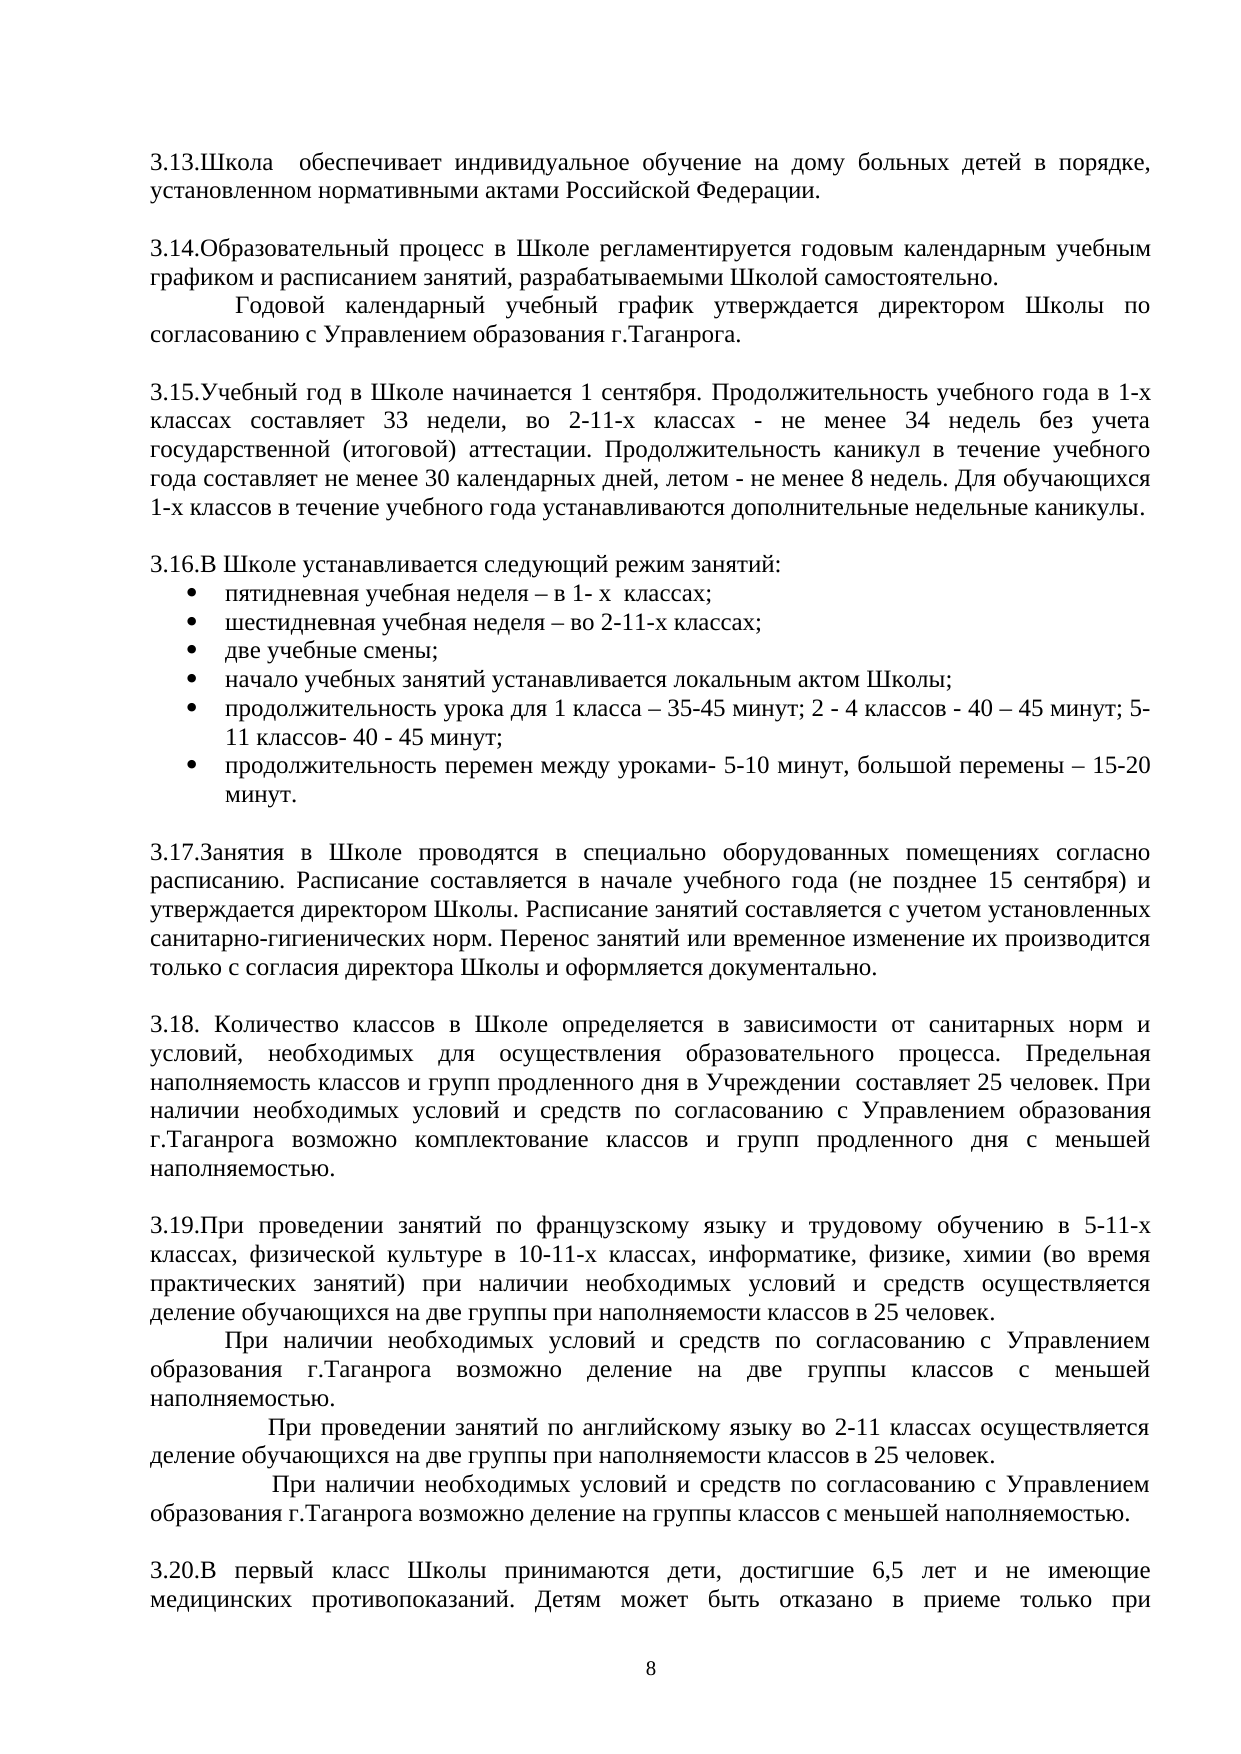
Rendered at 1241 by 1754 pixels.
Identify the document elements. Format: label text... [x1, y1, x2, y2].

list пятидневная учебная неделя – в 1- х классах; [187, 578, 1152, 607]
text При проведении занятий по английскому языку во 2-11 классах осуществляется деление обучающихся на две группы при наполняемости классов в 25 человек. [150, 1412, 1152, 1469]
text 3.14.Образовательный процесс в Школе регламентируется годовым календарным учебным графиком и расписанием занятий, разрабатываемыми Школой самостоятельно. [150, 233, 1152, 291]
text Годовой календарный учебный график утверждается директором Школы по согласованию с Управлением образования г.Таганрога. [150, 291, 1152, 348]
list продолжительность перемен между уроками- 5-10 минут, большой перемены – 15-20 минут. [187, 751, 1152, 808]
list шестидневная учебная неделя – во 2-11-х классах; [187, 607, 1152, 636]
text 3.13.Школа обеспечивает индивидуальное обучение на дому больных детей в порядке, установленном нормативными актами Российской Федерации. [150, 147, 1152, 204]
list продолжительность урока для 1 класса – 35-45 минут; 2 - 4 классов - 40 – 45 минут; 5-11 классов- 40 - 45 минут; [187, 693, 1152, 751]
text 3.19.При проведении занятий по французскому языку и трудовому обучению в 5-11-х классах, физической культуре в 10-11-х классах, информатике, физике, химии (во время практических занятий) при наличии необходимых условий и средств осуществляется деление обучающихся на две группы при наполняемости классов в 25 человек. [150, 1211, 1152, 1326]
list две учебные смены; [187, 636, 1152, 664]
text 3.15.Учебный год в Школе начинается 1 сентября. Продолжительность учебного года в 1-х классах составляет 33 недели, во 2-11-х классах - не менее 34 недель без учета государственной (итоговой) аттестации. Продолжительность каникул в течение учебного года составляет не менее 30 календарных дней, летом - не менее 8 недель. Для обучающихся 1-х классов в течение учебного года устанавливаются дополнительные недельные каникулы. [150, 377, 1152, 521]
text При наличии необходимых условий и средств по согласованию с Управлением образования г.Таганрога возможно деление на две группы классов с меньшей наполняемостью. [150, 1326, 1152, 1412]
text 3.18. Количество классов в Школе определяется в зависимости от санитарных норм и условий, необходимых для осуществления образовательного процесса. Предельная наполняемость классов и групп продленного дня в Учреждении составляет 25 человек. При наличии необходимых условий и средств по согласованию с Управлением образования г.Таганрога возможно комплектование классов и групп продленного дня с меньшей наполняемостью. [150, 1009, 1152, 1182]
text 3.17.Занятия в Школе проводятся в специально оборудованных помещениях согласно расписанию. Расписание составляется в начале учебного года (не позднее 15 сентября) и утверждается директором Школы. Расписание занятий составляется с учетом установленных санитарно-гигиенических норм. Перенос занятий или временное изменение их производится только с согласия директора Школы и оформляется документально. [150, 837, 1152, 981]
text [150, 1556, 1152, 1613]
text 3.16.В Школе устанавливается следующий режим занятий: [150, 549, 1152, 578]
text При наличии необходимых условий и средств по согласованию с Управлением образования г.Таганрога возможно деление на группы классов с меньшей наполняемостью. [150, 1469, 1152, 1527]
list начало учебных занятий устанавливается локальным актом Школы; [187, 664, 1152, 693]
